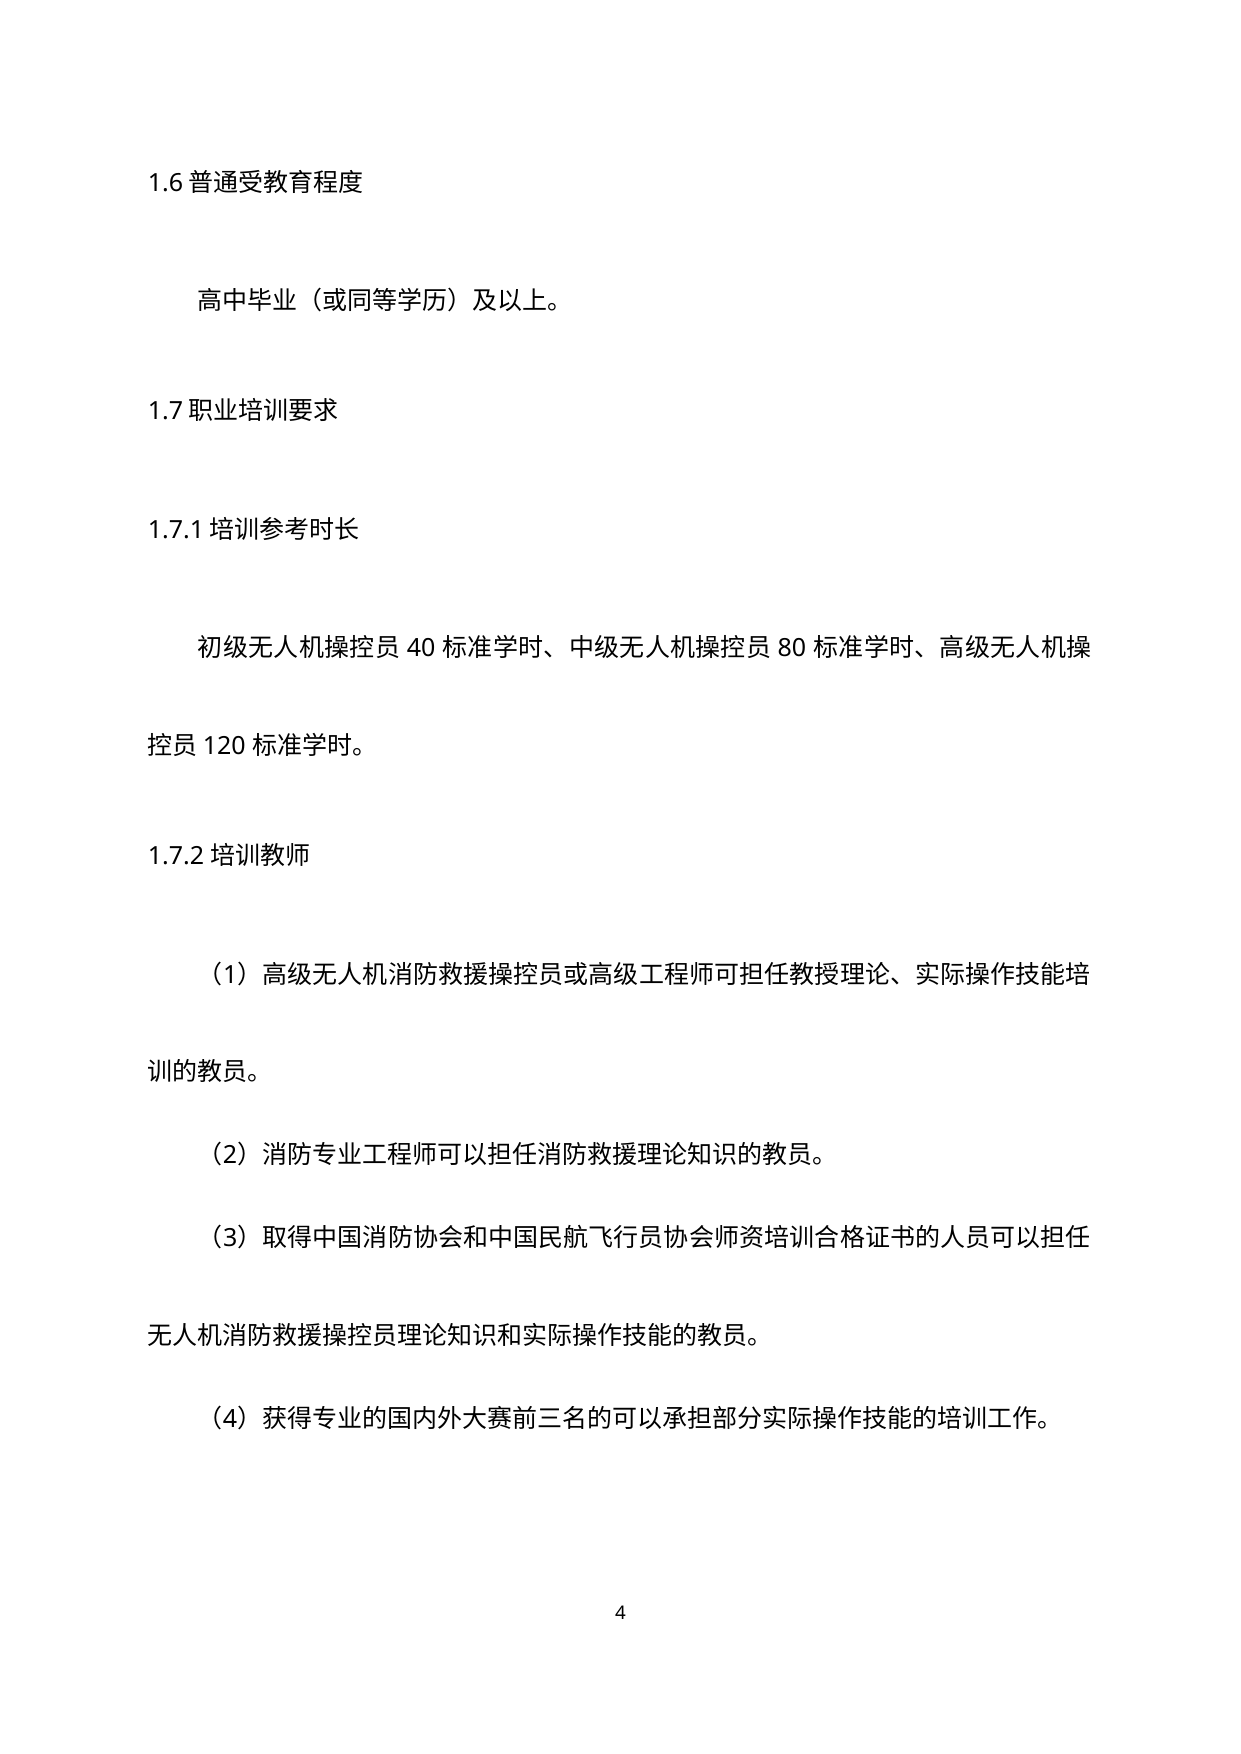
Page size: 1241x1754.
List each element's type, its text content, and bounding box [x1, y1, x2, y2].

subtitle 1.7职业培训要求 [148, 376, 1092, 441]
text 初级无人机操控员 40 标准学时、中级无人机操控员80 标准学时、高级无人机操控员120 标准学时。 [148, 613, 1092, 776]
subtitle 1.6普通受教育程度 [148, 148, 1092, 213]
subtitle 1.7.2 培训教师 [148, 821, 1092, 886]
text （4）获得专业的国内外大赛前三名的可以承担部分实际操作技能的培训工作。 [148, 1384, 1092, 1449]
text （2）消防专业工程师可以担任消防救援理论知识的教员。 [148, 1120, 1092, 1185]
text （3）取得中国消防协会和中国民航飞行员协会师资培训合格证书的人员可以担任无人机消防救援操控员理论知识和实际操作技能的教员。 [148, 1203, 1092, 1366]
text （1）高级无人机消防救援操控员或高级工程师可担任教授理论、实际操作技能培训的教员。 [148, 940, 1092, 1102]
subtitle 1.7.1培训参考时长 [148, 495, 1092, 560]
text 高中毕业（或同等学历）及以上。 [148, 266, 1092, 331]
